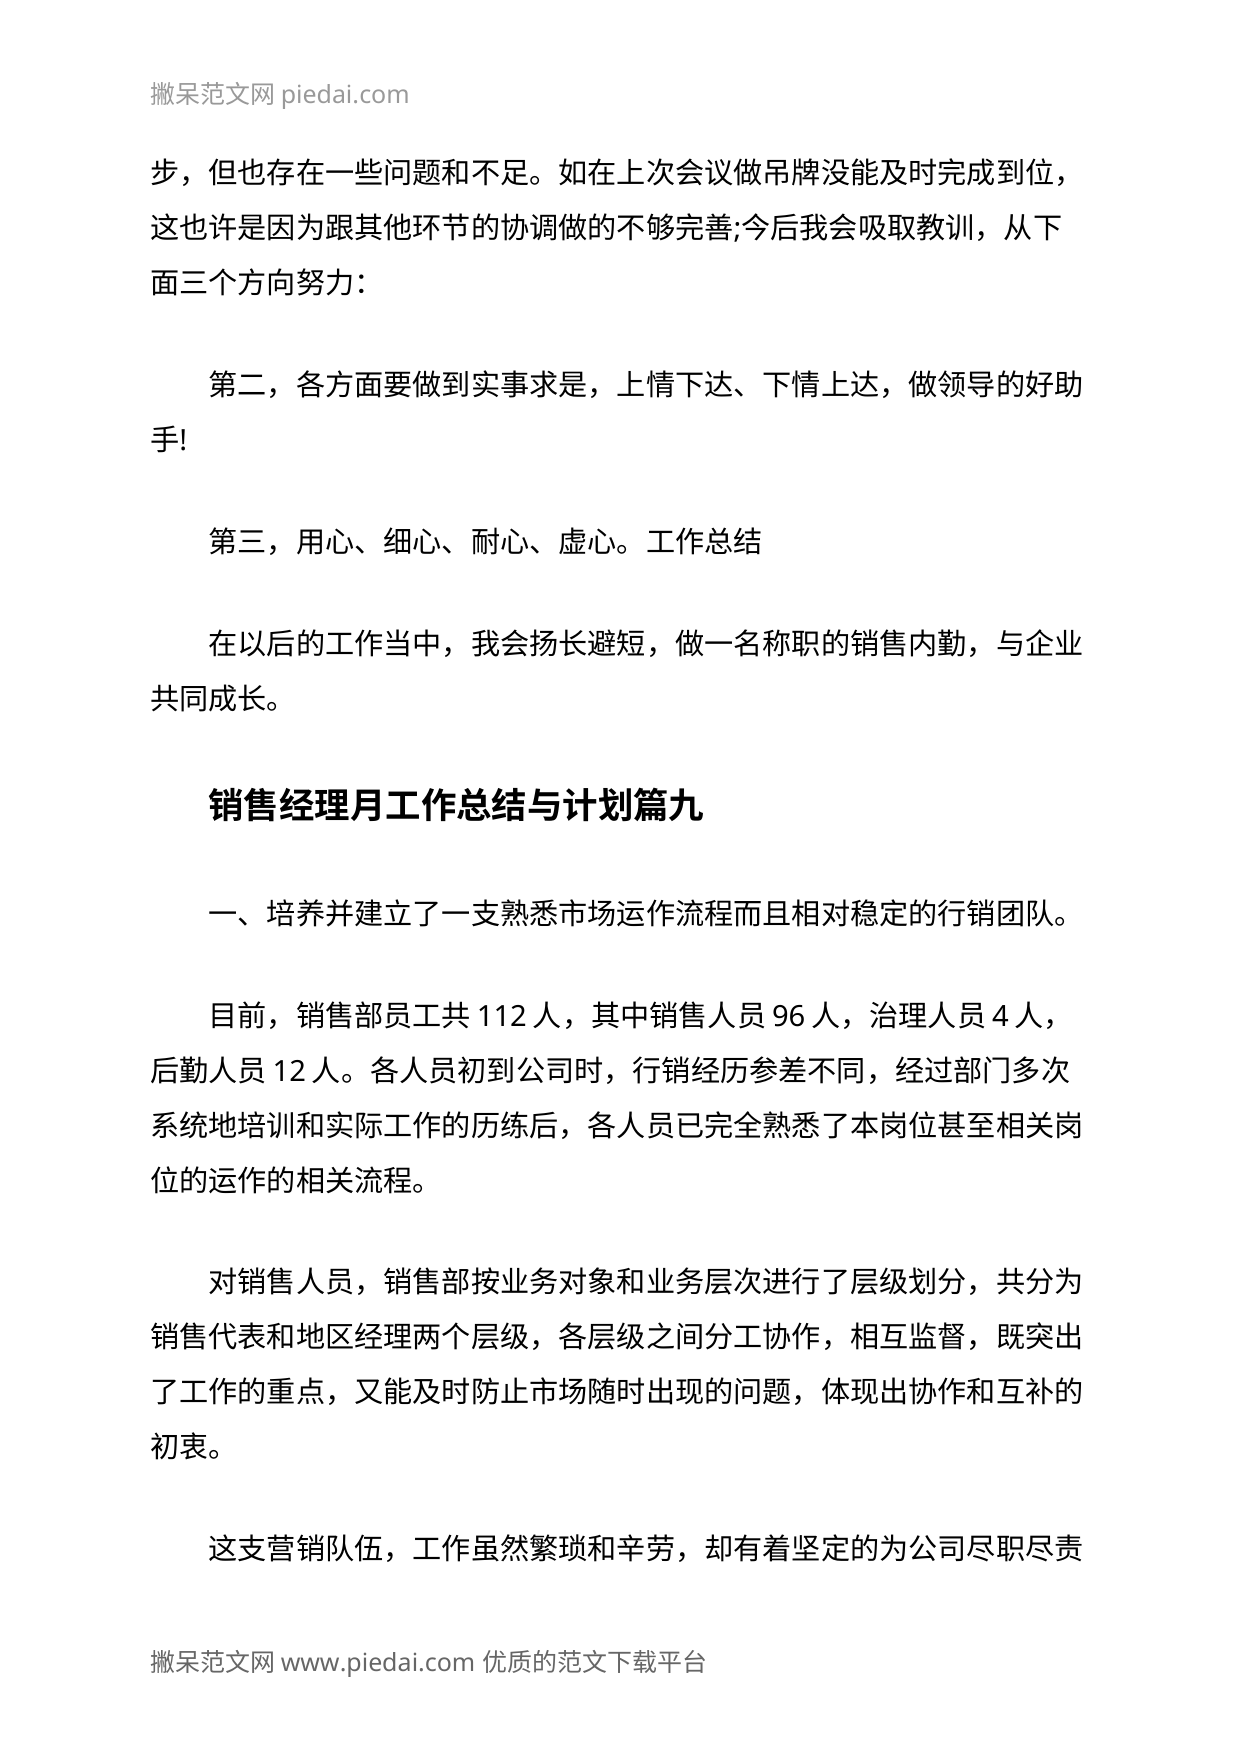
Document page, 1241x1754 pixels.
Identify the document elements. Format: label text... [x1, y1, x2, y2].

text 一、培养并建立了一支熟悉市场运作流程而且相对稳定的行销团队。 [150, 890, 1090, 933]
text 销售经理月工作总结与计划篇九 [150, 777, 1090, 828]
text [150, 1525, 1090, 1568]
text 第三，用心、细心、耐心、虚心。工作总结 [150, 518, 1090, 561]
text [150, 150, 1090, 302]
text 对销售人员，销售部按业务对象和业务层次进行了层级划分，共分为销售代表和地区经理两个层级，各层级之间分工协作，相互监督，既突出了工作的重点，又能及时防止市场随时出现的问题，体现出协作和互补的初衷。 [150, 1259, 1090, 1466]
text 目前，销售部员工共112人，其中销售人员96人，治理人员4人，后勤人员12人。各人员初到公司时，行销经历参差不同，经过部门多次系统地培训和实际工作的历练后，各人员已完全熟悉了本岗位甚至相关岗位的运作的相关流程。 [150, 992, 1090, 1199]
text 第二，各方面要做到实事求是，上情下达、下情上达，做领导的好助手! [150, 362, 1090, 459]
text 在以后的工作当中，我会扬长避短，做一名称职的销售内勤，与企业共同成长。 [150, 620, 1090, 717]
